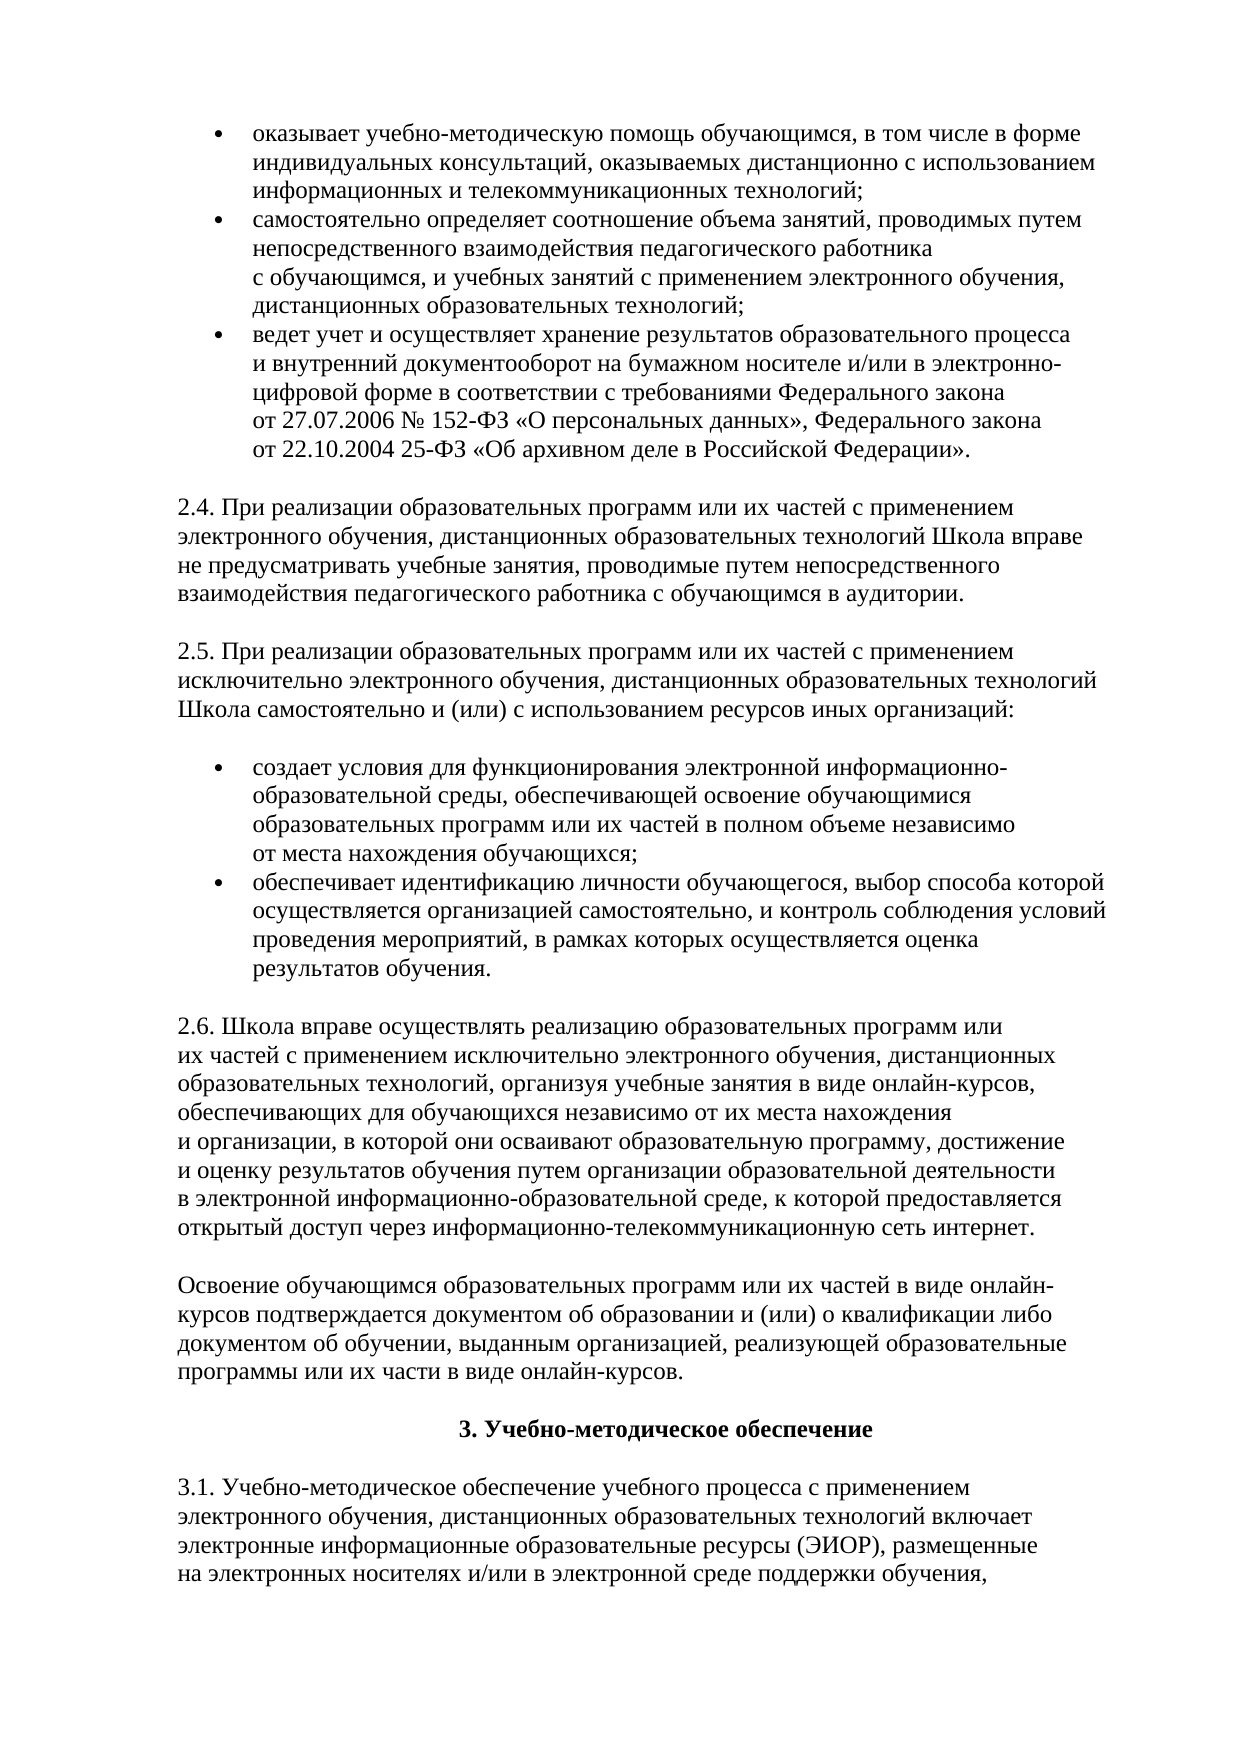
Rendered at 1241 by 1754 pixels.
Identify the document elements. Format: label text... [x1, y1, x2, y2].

text 2.4. При реализации образовательных программ или их частей с применением электронного обучения, дистанционных образовательных технологий Школа вправе не предусматривать учебные занятия, проводимые путем непосредственного взаимодействия педагогического работника с обучающимся в аудитории. [177, 492, 1107, 607]
text Освоение обучающимся образовательных программ или их частей в виде онлайн-курсов подтверждается документом об образовании и (или) о квалификации либо документом об обучении, выданным организацией, реализующей образовательные программы или их части в виде онлайн-курсов. [177, 1270, 1107, 1385]
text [177, 1472, 1107, 1587]
list создает условия для функционирования электронной информационно-образовательной среды, обеспечивающей освоение обучающимися образовательных программ или их частей в полном объеме независимо от места нахождения обучающихся; [215, 752, 1107, 867]
text 2.6. Школа вправе осуществлять реализацию образовательных программ или их частей с применением исключительно электронного обучения, дистанционных образовательных технологий, организуя учебные занятия в виде онлайн-курсов, обеспечивающих для обучающихся независимо от их места нахождения и организации, в которой они осваивают образовательную программу, достижение и оценку результатов обучения путем организации образовательной деятельности в электронной информационно-образовательной среде, к которой предоставляется открытый доступ через информационно-телекоммуникационную сеть интернет. [177, 1011, 1107, 1241]
text 3. Учебно-методическое обеспечение [177, 1414, 1107, 1443]
list оказывает учебно-методическую помощь обучающимся, в том числе в форме индивидуальных консультаций, оказываемых дистанционно с использованием информационных и телекоммуникационных технологий; [215, 118, 1107, 204]
list самостоятельно определяет соотношение объема занятий, проводимых путем непосредственного взаимодействия педагогического работника с обучающимся, и учебных занятий с применением электронного обучения, дистанционных образовательных технологий; [215, 204, 1107, 319]
list обеспечивает идентификацию личности обучающегося, выбор способа которой осуществляется организацией самостоятельно, и контроль соблюдения условий проведения мероприятий, в рамках которых осуществляется оценка результатов обучения. [215, 867, 1107, 982]
text 2.5. При реализации образовательных программ или их частей с применением исключительно электронного обучения, дистанционных образовательных технологий Школа самостоятельно и (или) с использованием ресурсов иных организаций: [177, 636, 1107, 723]
list ведет учет и осуществляет хранение результатов образовательного процесса и внутренний документооборот на бумажном носителе и/или в электронно-цифровой форме в соответствии с требованиями Федерального закона от 27.07.2006 № 152-ФЗ «О персональных данных», Федерального закона от 22.10.2004 25-ФЗ «Об архивном деле в Российской Федерации». [215, 319, 1107, 463]
